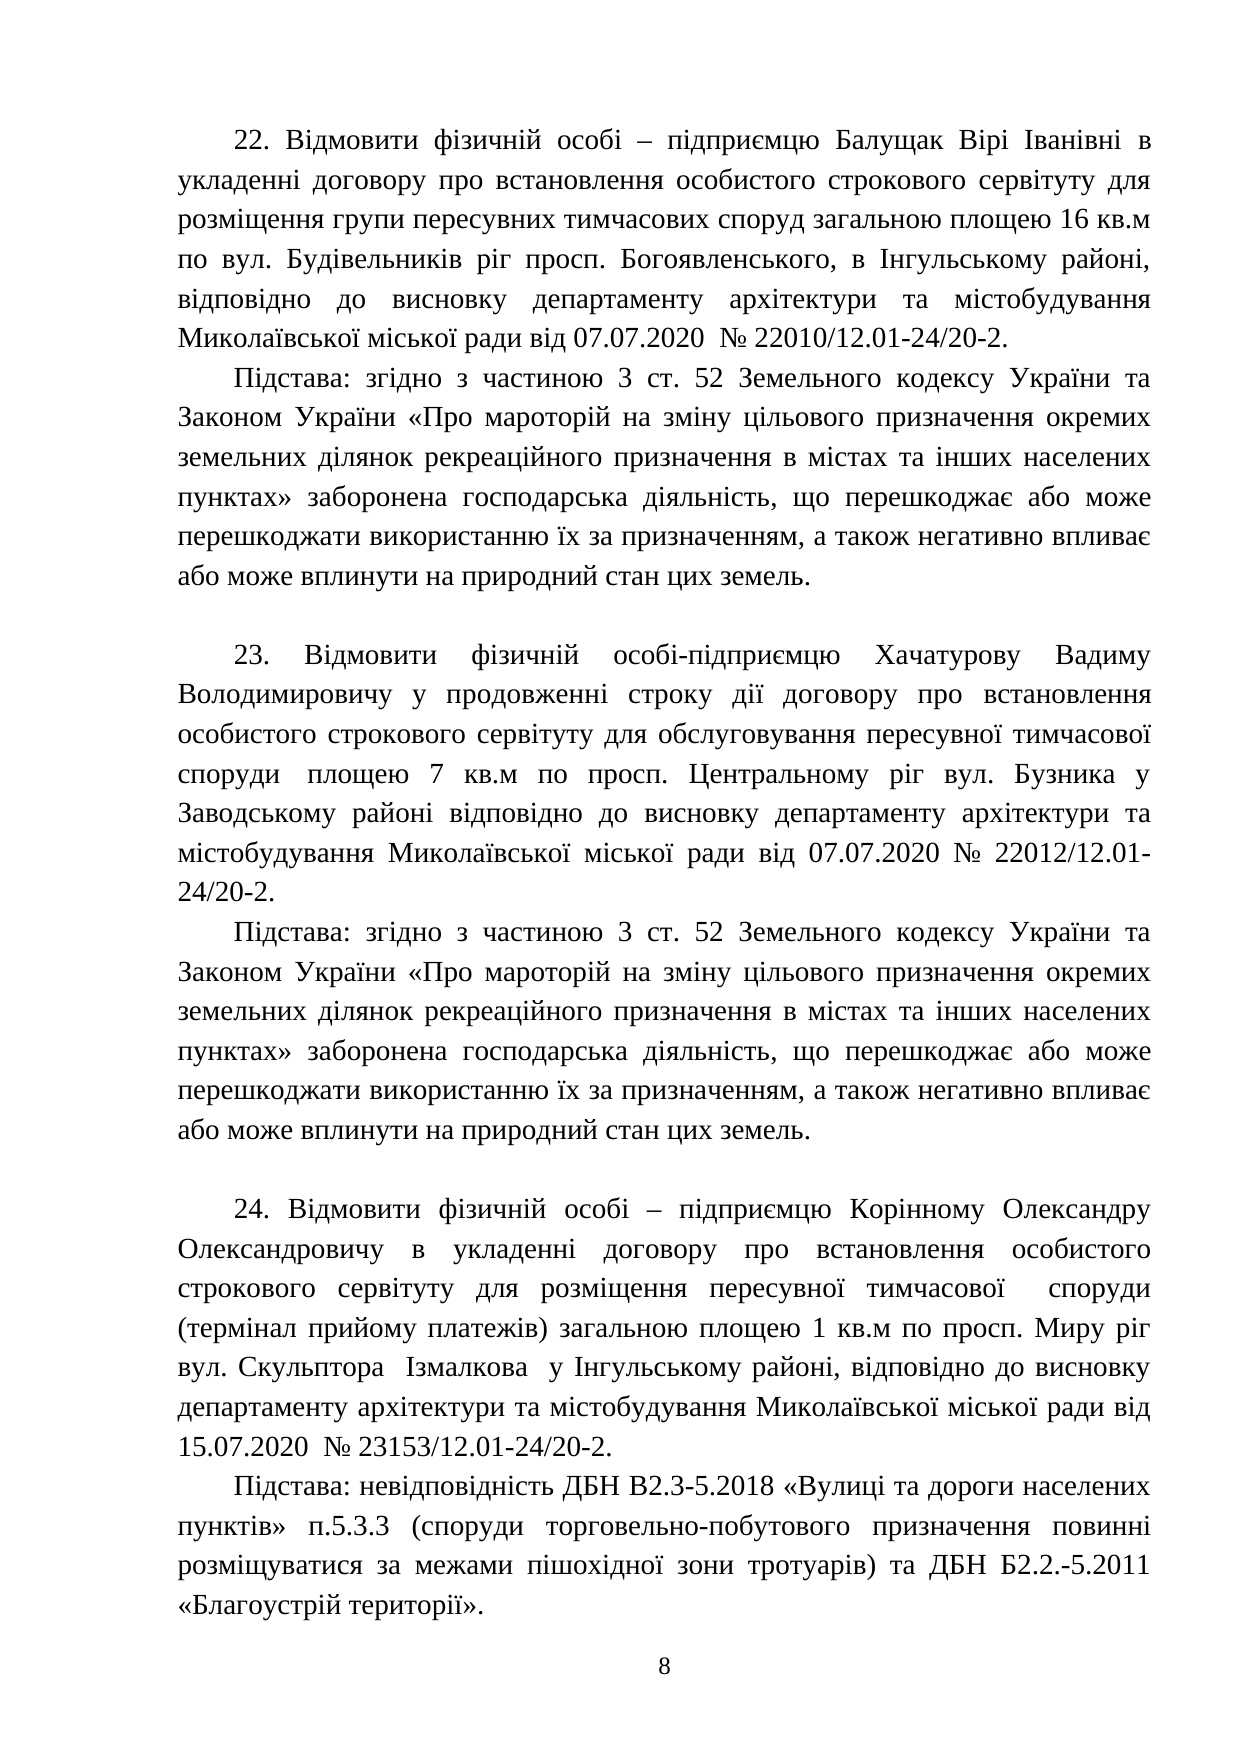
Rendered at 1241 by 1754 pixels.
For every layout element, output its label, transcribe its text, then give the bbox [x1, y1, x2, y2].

text 22. Відмовити фізичній особі – підприємцю Балущак Вірі Іванівні в укладенні договору про встановлення особистого строкового сервітуту для розміщення групи пересувних тимчасових споруд загальною площею 16 кв.м по вул. Будівельників ріг просп. Богоявленського, в Інгульському районі, відповідно до висновку департаменту архітектури та містобудування Миколаївської міської ради від 07.07.2020 № 22010/12.01-24/20-2. [177, 118, 1152, 356]
text Підстава: згідно з частиною 3 ст. 52 Земельного кодексу України та Законом України «Про мароторій на зміну цільового призначення окремих земельних ділянок рекреаційного призначення в містах та інших населених пунктах» заборонена господарська діяльність, що перешкоджає або може перешкоджати використанню їх за призначенням, а також негативно впливає або може вплинути на природний стан цих земель. [177, 1106, 1152, 1147]
text Підстава: згідно з частиною 3 ст. 52 Земельного кодексу України та Законом України «Про мароторій на зміну цільового призначення окремих земельних ділянок рекреаційного призначення в містах та інших населених пунктах» заборонена господарська діяльність, що перешкоджає або може перешкоджати використанню їх за призначенням, а також негативно впливає або може вплинути на природний стан цих земель. [177, 552, 1152, 593]
text Підстава: згідно з частиною 3 ст. 52 Земельного кодексу України та Законом України «Про мароторій на зміну цільового призначення окремих земельних ділянок рекреаційного призначення в містах та інших населених пунктах» заборонена господарська діяльність, що перешкоджає або може перешкоджати використанню їх за призначенням, а також негативно впливає або може вплинути на природний стан цих земель. [177, 356, 1152, 518]
text Підстава: згідно з частиною 3 ст. 52 Земельного кодексу України та Законом України «Про мароторій на зміну цільового призначення окремих земельних ділянок рекреаційного призначення в містах та інших населених пунктах» заборонена господарська діяльність, що перешкоджає або може перешкоджати використанню їх за призначенням, а також негативно впливає або може вплинути на природний стан цих земель. [177, 910, 1152, 1073]
text 24. Відмовити фізичній особі – підприємцю Корінному Олександру Олександровичу в укладенні договору про встановлення особистого строкового сервітуту для розміщення пересувної тимчасової споруди (термінал прийому платежів) загальною площею 1 кв.м по просп. Миру ріг вул. Скульптора Ізмалкова у Інгульському районі, відповідно до висновку департаменту архітектури та містобудування Миколаївської міської ради від 15.07.2020 № 23153/12.01-24/20-2. [177, 1187, 1152, 1464]
text 23. Відмовити фізичній особі-підприємцю Хачатурову Вадиму Володимировичу у продовженні строку дії договору про встановлення особистого строкового сервітуту для обслуговування пересувної тимчасової споруди площею 7 кв.м по просп. Центральному ріг вул. Бузника у Заводському районі відповідно до висновку департаменту архітектури та містобудування Миколаївської міської ради від 07.07.2020 № 22012/12.01-24/20-2. [177, 633, 1152, 910]
text Підстава: невідповідність ДБН В2.3-5.2018 «Вулиці та дороги населених пунктів» п.5.3.3 (споруди торговельно-побутового призначення повинні розміщуватися за межами пішохідної зони тротуарів) та ДБН Б2.2.-5.2011 «Благоустрій території». [177, 1464, 1152, 1622]
